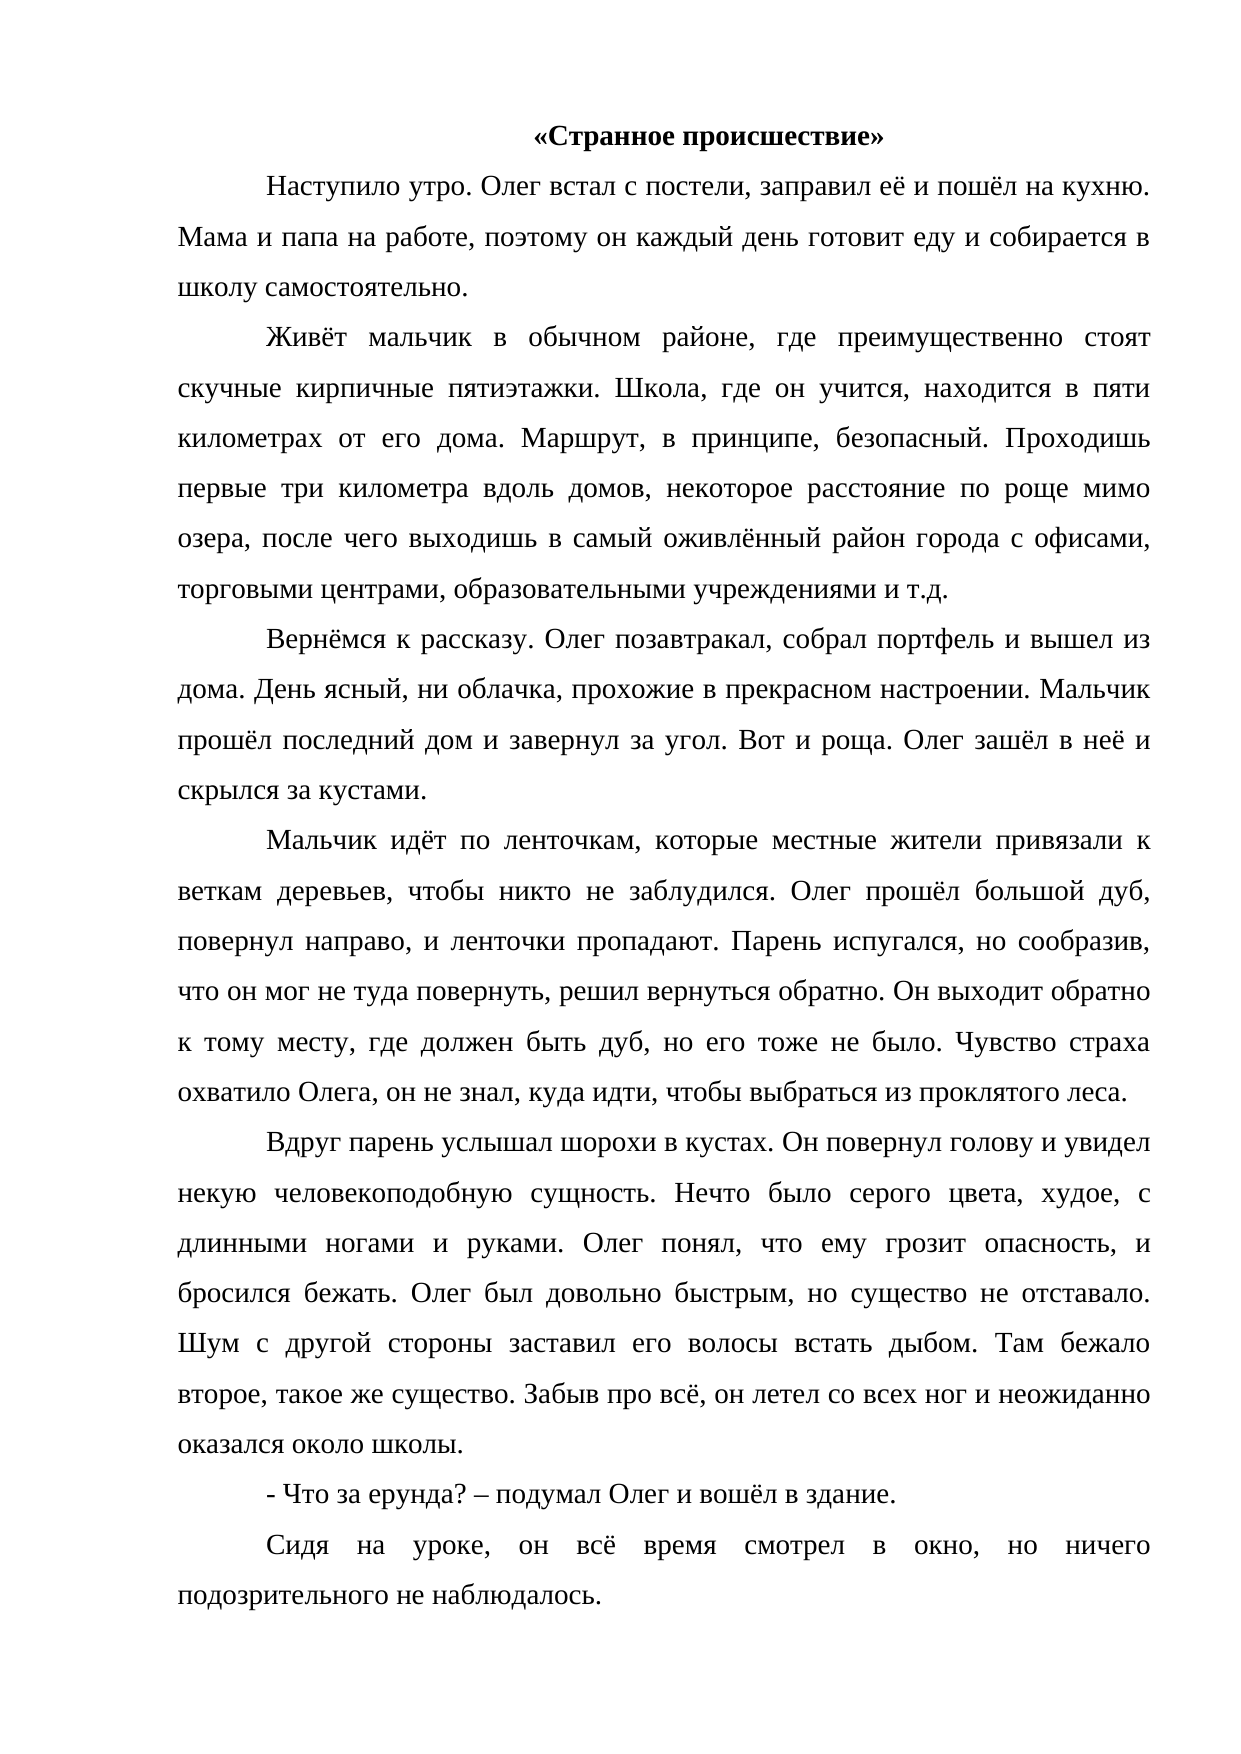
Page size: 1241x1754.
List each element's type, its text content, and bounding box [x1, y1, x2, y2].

text «Странное происшествие» [177, 118, 1152, 152]
text Живёт мальчик в обычном районе, где преимущественно стоят скучные кирпичные пятиэтажки. Школа, где он учится, находится в пяти километрах от его дома. Маршрут, в принципе, безопасный. Проходишь первые три километра вдоль домов, некоторое расстояние по роще мимо озера, после чего выходишь в самый оживлённый район города с офисами, торговыми центрами, образовательными учреждениями и т.д. [177, 319, 1152, 604]
text Вернёмся к рассказу. Олег позавтракал, собрал портфель и вышел из дома. День ясный, ни облачка, прохожие в прекрасном настроении. Мальчик прошёл последний дом и завернул за угол. Вот и роща. Олег зашёл в неё и скрылся за кустами. [177, 621, 1152, 806]
text Мальчик идёт по ленточкам, которые местные жители привязали к веткам деревьев, чтобы никто не заблудился. Олег прошёл большой дуб, повернул направо, и ленточки пропадают. Парень испугался, но сообразив, что он мог не туда повернуть, решил вернуться обратно. Он выходит обратно к тому месту, где должен быть дуб, но его тоже не было. Чувство страха охватило Олега, он не знал, куда идти, чтобы выбраться из проклятого леса. [177, 822, 1152, 1108]
text Наступило утро. Олег встал с постели, заправил её и пошёл на кухню. Мама и папа на работе, поэтому он каждый день готовит еду и собирается в школу самостоятельно. [177, 168, 1152, 303]
text Вдруг парень услышал шорохи в кустах. Он повернул голову и увидел некую человекоподобную сущность. Нечто было серого цвета, худое, с длинными ногами и руками. Олег понял, что ему грозит опасность, и бросился бежать. Олег был довольно быстрым, но существо не отставало. Шум с другой стороны заставил его волосы встать дыбом. Там бежало второе, такое же существо. Забыв про всё, он летел со всех ног и неожиданно оказался около школы. [177, 1124, 1152, 1460]
text Сидя на уроке, он всё время смотрел в окно, но ничего подозрительного не наблюдалось. [177, 1527, 1152, 1611]
text - Что за ерунда? – подумал Олег и вошёл в здание. [177, 1477, 1152, 1510]
